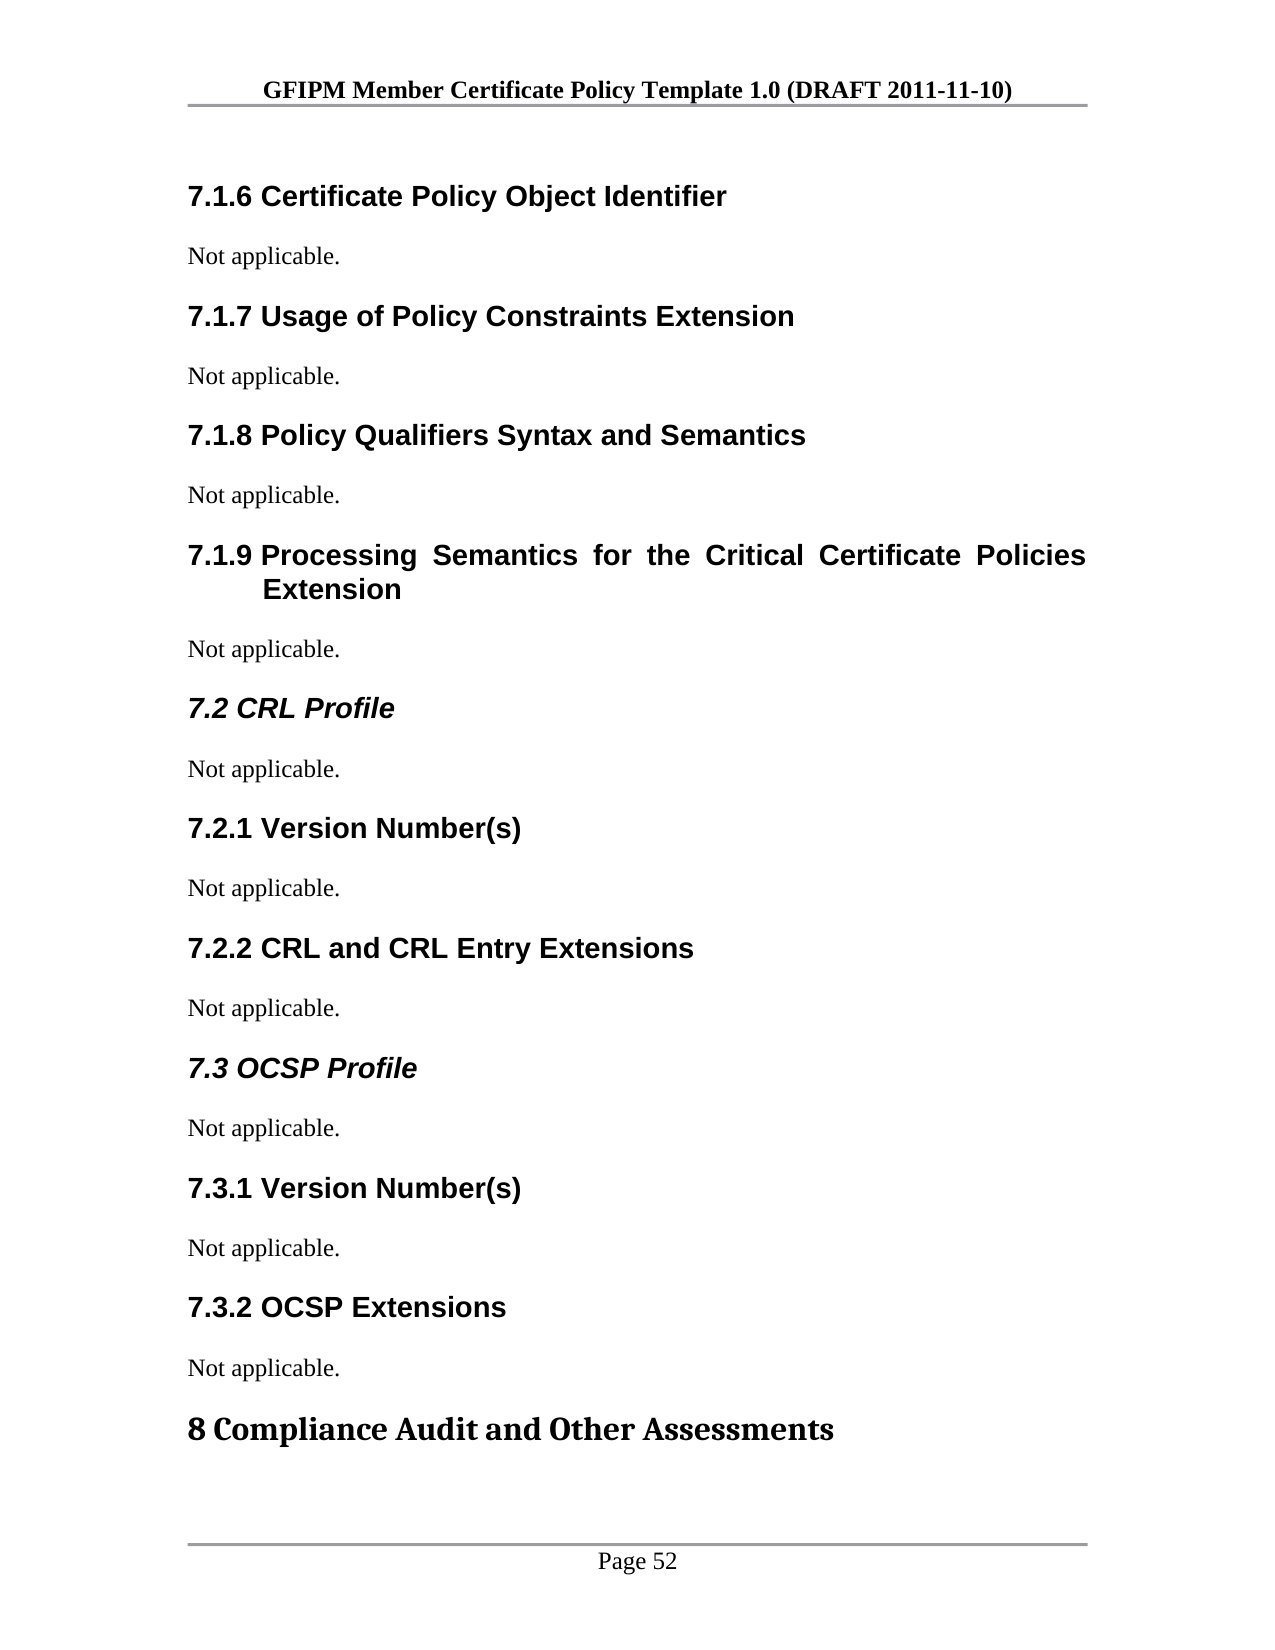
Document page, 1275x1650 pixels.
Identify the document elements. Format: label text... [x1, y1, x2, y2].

text Not applicable. [187, 361, 1087, 389]
subtitle Compliance Audit and Other Assessments [187, 1410, 1087, 1448]
subtitle CRL Profile [187, 691, 1087, 725]
text Not applicable. [187, 1353, 1087, 1381]
text Not applicable. [187, 634, 1087, 663]
text Not applicable. [187, 481, 1087, 509]
text Not applicable. [187, 873, 1087, 902]
subtitle CRL and CRL Entry Extensions [187, 931, 1087, 964]
text Not applicable. [187, 754, 1087, 782]
subtitle Version Number(s) [187, 811, 1087, 845]
subtitle Certificate Policy Object Identifier [187, 179, 1087, 212]
subtitle OCSP Extensions [187, 1290, 1087, 1324]
text Not applicable. [187, 1233, 1087, 1262]
text Not applicable. [187, 1113, 1087, 1142]
text Not applicable. [187, 993, 1087, 1022]
subtitle Policy Qualifiers Syntax and Semantics [187, 418, 1087, 452]
subtitle Version Number(s) [187, 1171, 1087, 1204]
subtitle OCSP Profile [187, 1051, 1087, 1084]
subtitle Processing Semantics for the Critical Certificate Policies Extension [187, 538, 1087, 605]
subtitle Usage of Policy Constraints Extension [187, 298, 1087, 332]
text Not applicable. [187, 241, 1087, 270]
